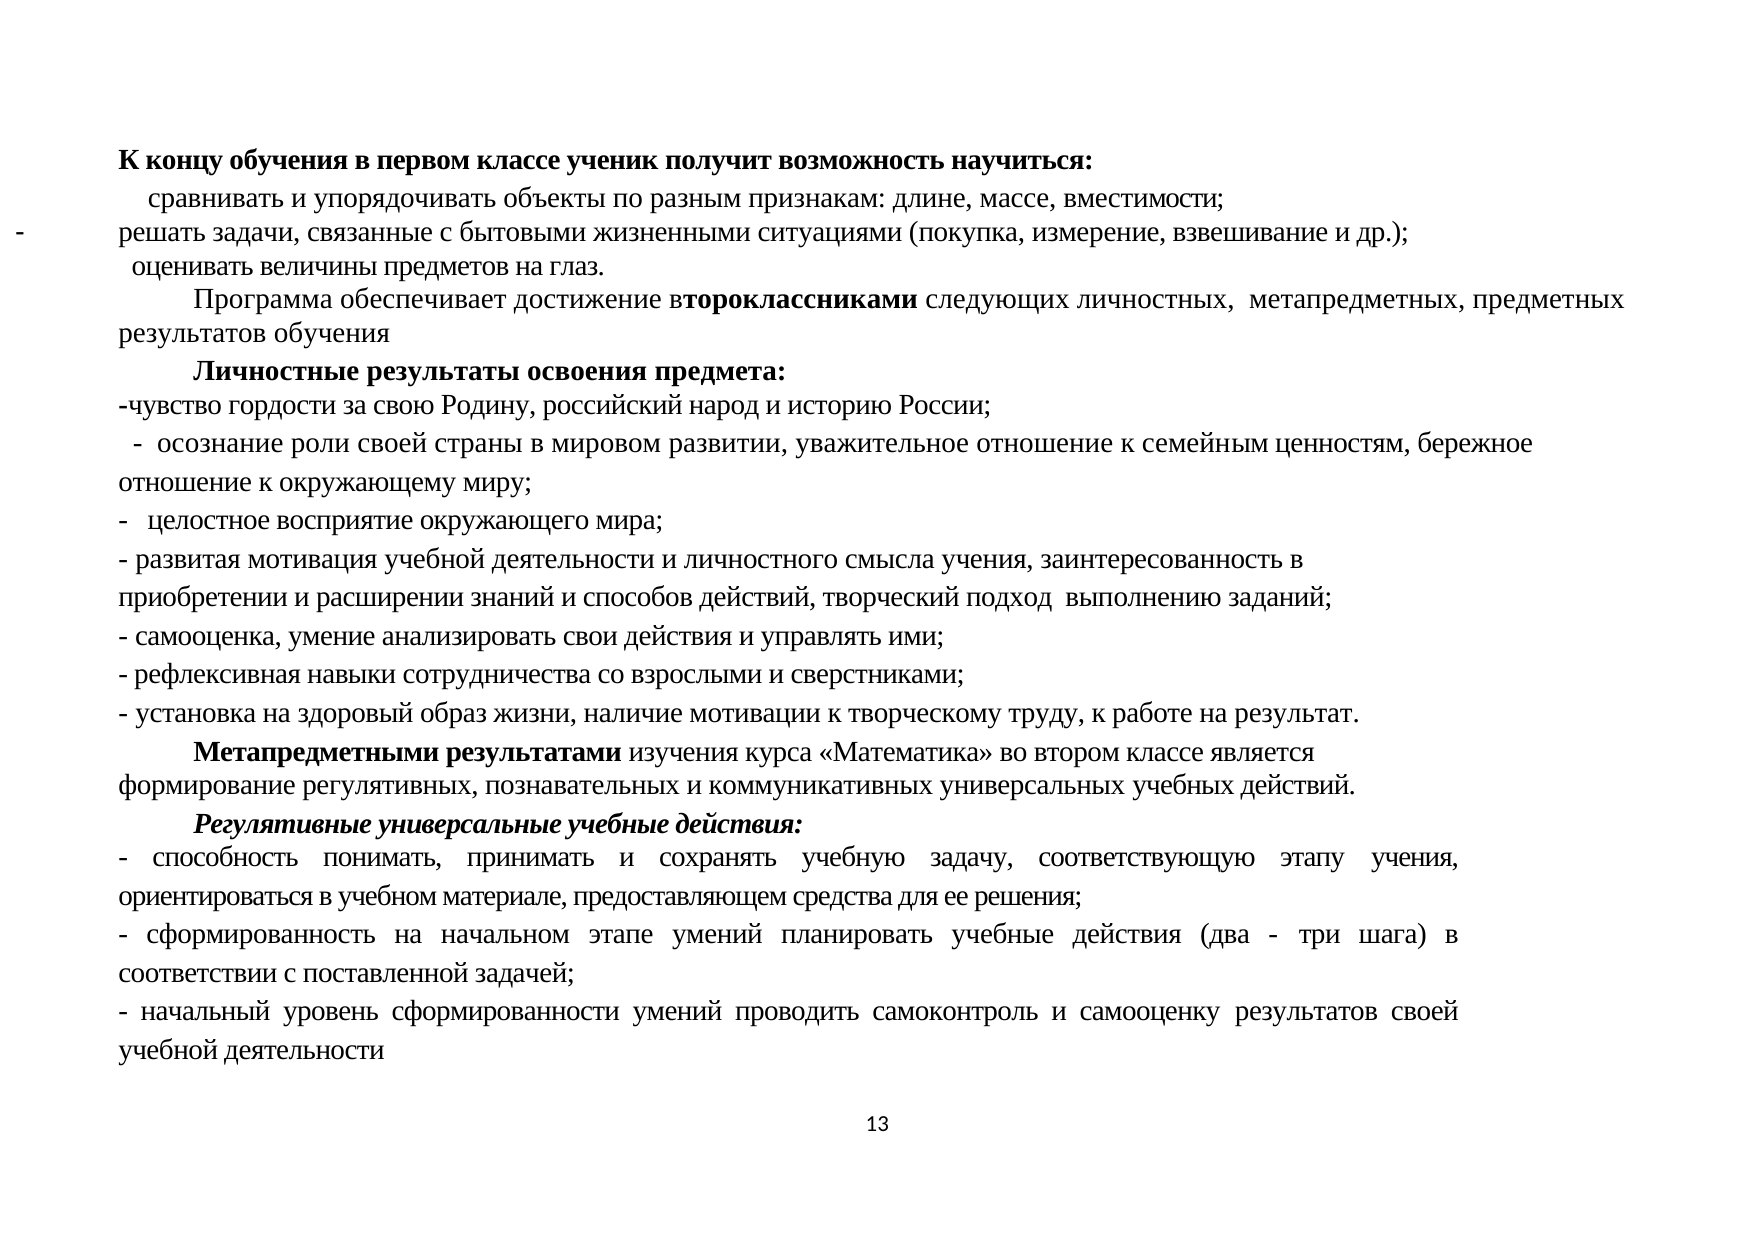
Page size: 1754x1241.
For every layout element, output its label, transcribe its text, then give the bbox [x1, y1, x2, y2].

text - целостное восприятие окружающего мира; [118, 502, 1459, 536]
list Метапредметными результатами изучения курса «Математика» во втором классе является [193, 734, 1459, 767]
text - самооценка, умение анализировать свои действия и управлять ими; [118, 618, 1459, 652]
text - рефлексивная навыки сотрудничества со взрослыми и сверстниками; [118, 657, 1459, 690]
list Программа обеспечивает достижение второклассниками следующих личностных, метапредметных, предметных [193, 281, 1636, 315]
text К концу обучения в первом классе ученик получит возможность научиться: [118, 142, 1476, 176]
text - установка на здоровый образ жизни, наличие мотивации к творческому труду, к работе на результат. [118, 695, 1459, 729]
list Личностные результаты освоения предмета: [193, 353, 1636, 387]
text - способность понимать, принимать и сохранять учебную задачу, соответствующую этапу учения, ориентироваться в учебном материале, предоставляющем средства для ее решения; [118, 839, 1459, 911]
list решать задачи, связанные с бытовыми жизненными ситуациями (покупка, измерение, взвешивание и др.); [15, 214, 1476, 248]
text - начальный уровень сформированности умений проводить самоконтроль и самооценку результатов своей учебной деятельности [118, 993, 1459, 1066]
list Регулятивные универсальные учебные действия: [193, 806, 1459, 839]
text формирование регулятивных, познавательных и коммуникативных универсальных учебных действий. [118, 767, 1459, 801]
text оценивать величины предметов на глаз. [118, 248, 1476, 281]
text результатов обучения [118, 315, 1636, 348]
text -чувство гордости за свою Родину, российский народ и историю России; [118, 387, 1636, 420]
text сравнивать и упорядочивать объекты по разным признакам: длине, массе, вместимости; [148, 181, 1476, 214]
text - развитая мотивация учебной деятельности и личностного смысла учения, заинтересованность в приобретении и расширении знаний и способов действий, творческий подход выполнению заданий; [118, 541, 1459, 613]
text - осознание роли своей страны в мировом развитии, уважительное отношение к семейным ценностям, бережное отношение к окружающему миру; [118, 425, 1636, 497]
text - сформированность на начальном этапе умений планировать учебные действия (два - три шага) в соответствии с поставленной задачей; [118, 916, 1459, 988]
